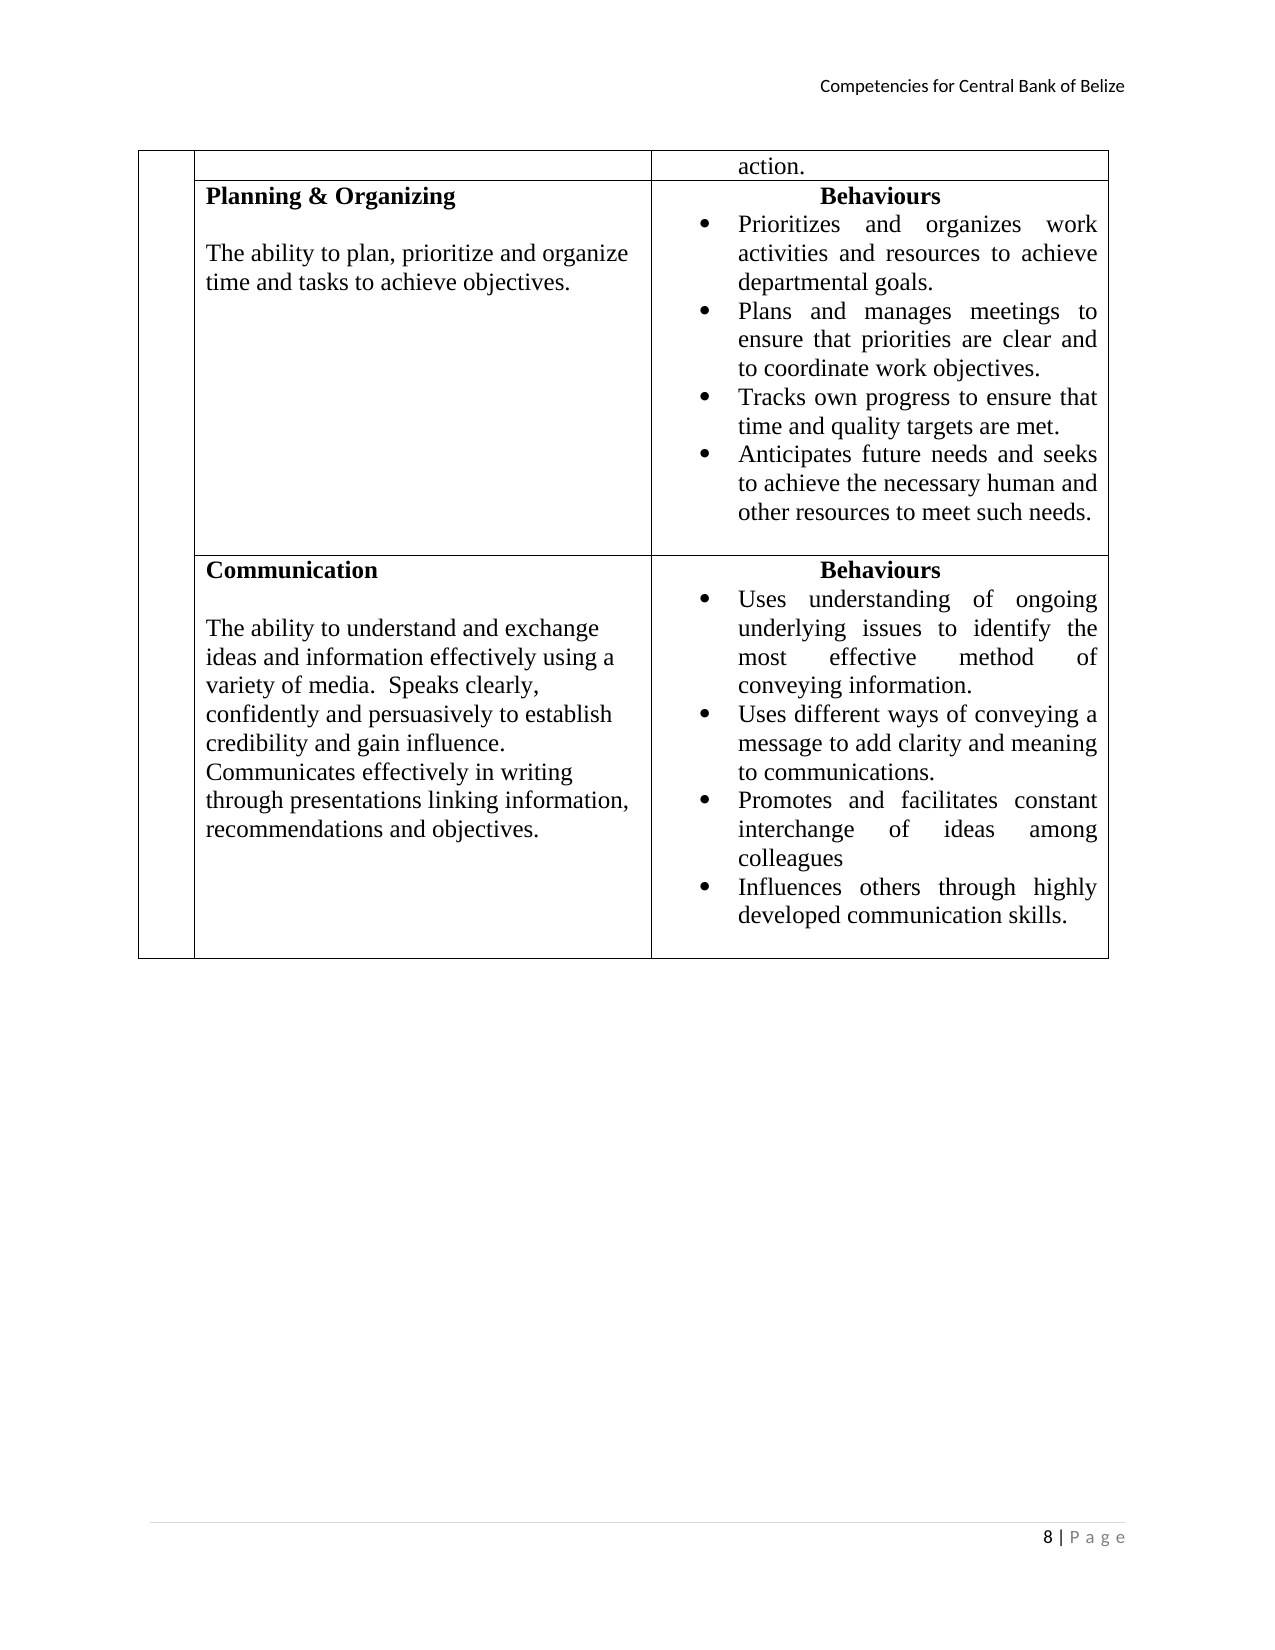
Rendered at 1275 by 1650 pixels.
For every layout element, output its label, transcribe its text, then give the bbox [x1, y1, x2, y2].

table_cell Planning & Organizing The ability to plan, prioritize and organize time and tasks to achieve objectives. [195, 181, 651, 554]
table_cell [652, 151, 1108, 180]
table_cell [195, 151, 651, 180]
table_cell Communication The ability to understand and exchange ideas and information effectively using a variety of media. Speaks clearly, confidently and persuasively to establish credibility and gain influence. Communicates effectively in writing through presentations linking information, recommendations and objectives. [195, 556, 651, 958]
table_cell Behaviours Uses understanding of ongoing underlying issues to identify the most effective method of conveying information. Uses different ways of conveying a message to add clarity and meaning to communications. Promotes and facilitates constant interchange of ideas among colleagues Influences others through highly developed communication skills. [652, 556, 1108, 958]
table_cell Behaviours Prioritizes and organizes work activities and resources to achieve departmental goals. Plans and manages meetings to ensure that priorities are clear and to coordinate work objectives. Tracks own progress to ensure that time and quality targets are met. Anticipates future needs and seeks to achieve the necessary human and other resources to meet such needs. [652, 181, 1108, 554]
